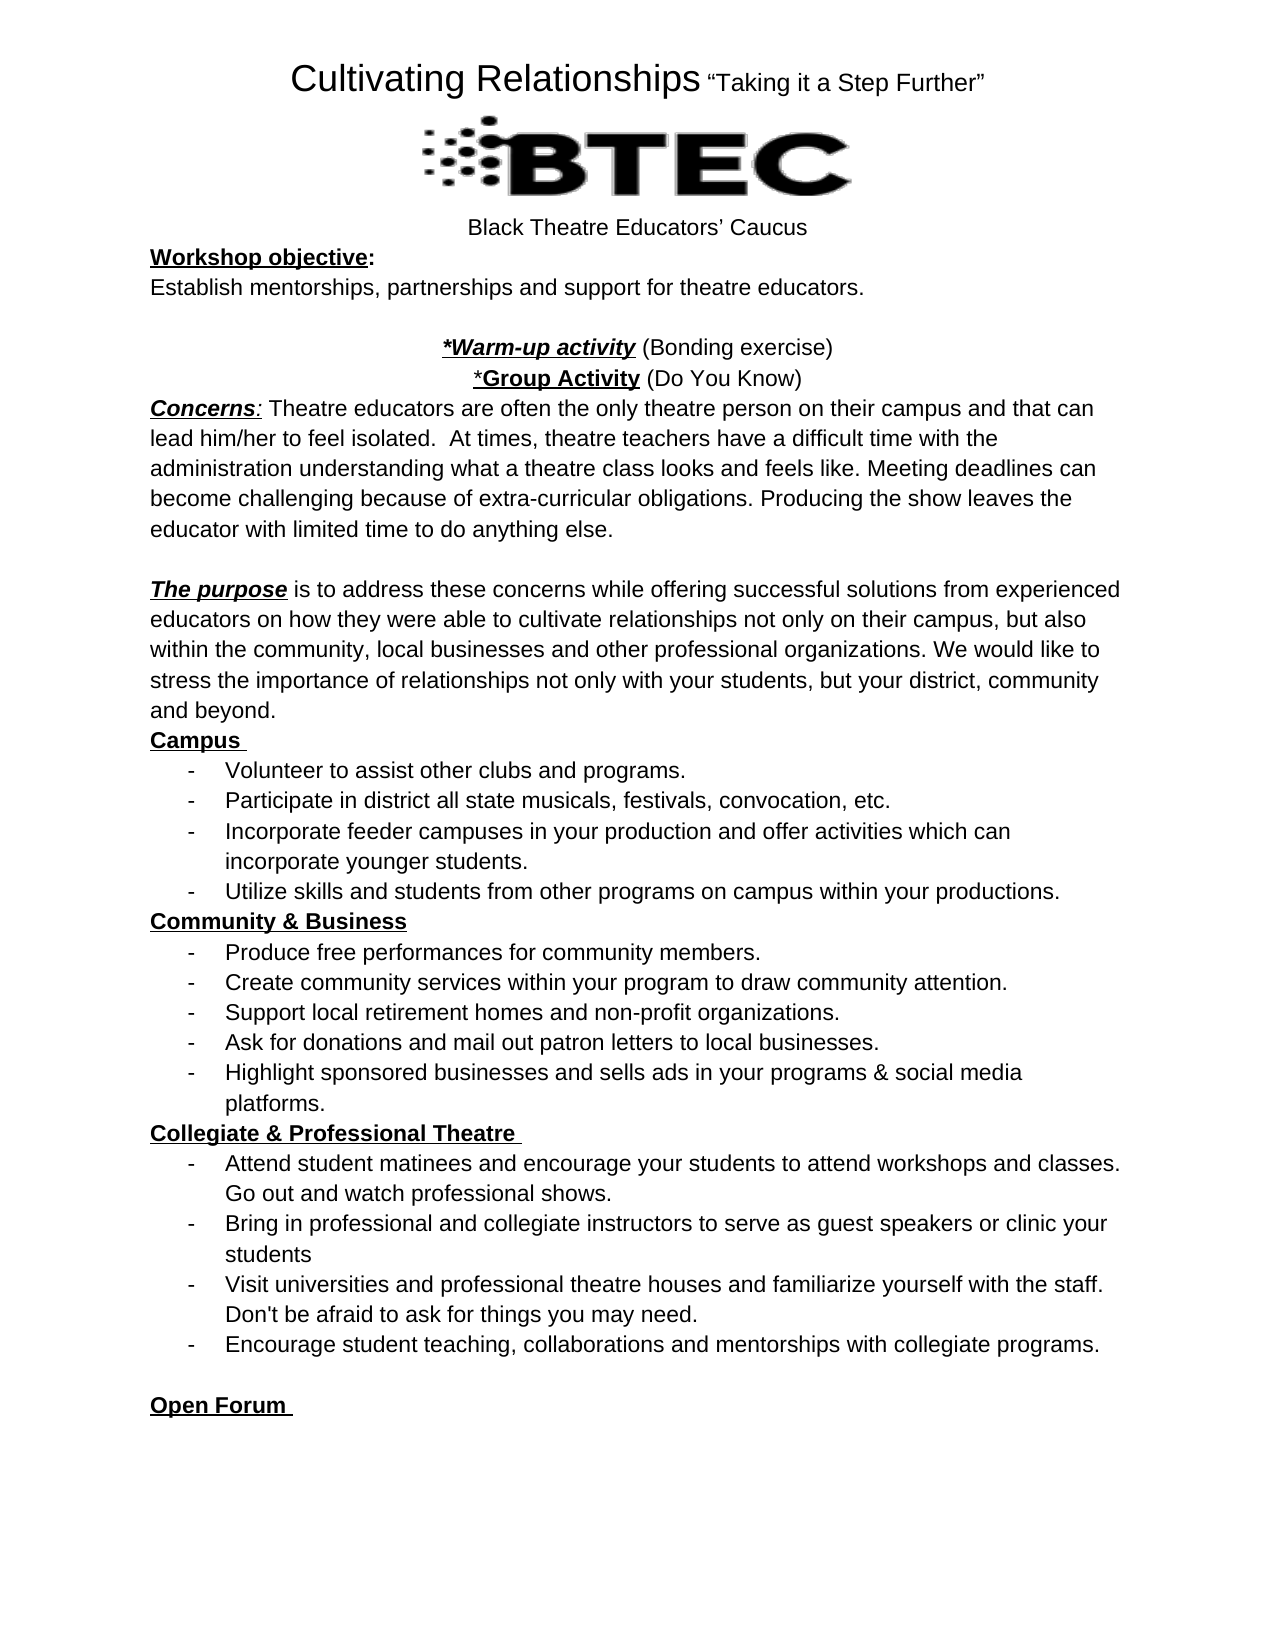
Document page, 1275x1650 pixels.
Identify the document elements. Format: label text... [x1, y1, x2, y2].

list Participate in district all state musicals, festivals, convocation, etc. [187, 787, 1125, 814]
list Visit universities and professional theatre houses and familiarize yourself with the staff. Don't be afraid to ask for things you may need. [187, 1271, 1125, 1327]
text The purpose is to address these concerns while offering successful solutions from experienced educators on how they were able to cultivate relationships not only on their campus, but also within the community, local businesses and other professional organizations. We would like to stress the importance of relationships not only with your students, but your district, community and beyond. [150, 576, 1125, 723]
text Establish mentorships, partnerships and support for theatre educators. [150, 274, 1125, 300]
text Open Forum [150, 1392, 1125, 1418]
list Attend student matinees and encourage your students to attend workshops and classes. Go out and watch professional shows. [187, 1150, 1125, 1207]
list Utilize skills and students from other programs on campus within your productions. [187, 878, 1125, 904]
picture [412, 105, 863, 210]
list Bring in professional and collegiate instructors to serve as guest speakers or clinic your students [187, 1210, 1125, 1267]
list Highlight sponsored businesses and sells ads in your programs & social media platforms. [187, 1059, 1125, 1116]
list Ask for donations and mail out patron letters to local businesses. [187, 1029, 1125, 1056]
list Volunteer to assist other clubs and programs. [187, 757, 1125, 784]
list Incorporate feeder campuses in your production and offer activities which can incorporate younger students. [187, 818, 1125, 874]
text Cultivating Relationships “Taking it a Step Further” [150, 56, 1125, 99]
text Black Theatre Educators’ Caucus [150, 213, 1125, 240]
text Campus [150, 727, 1125, 753]
list Support local retirement homes and non-profit organizations. [187, 999, 1125, 1025]
text Concerns: Theatre educators are often the only theatre person on their campus and that can lead him/her to feel isolated. At times, theatre teachers have a difficult time with the administration understanding what a theatre class looks and feels like. Meeting deadlines can become challenging because of extra-curricular obligations. Producing the show leaves the educator with limited time to do anything else. [150, 395, 1125, 542]
list Encourage student teaching, collaborations and mentorships with collegiate programs. [187, 1331, 1125, 1358]
text Collegiate & Professional Theatre [150, 1120, 1125, 1146]
text Workshop objective: [150, 244, 1125, 270]
list Produce free performances for community members. [187, 938, 1125, 965]
list Create community services within your program to draw community attention. [187, 969, 1125, 995]
text *Warm-up activity (Bonding exercise) [150, 334, 1125, 361]
text *Group Activity (Do You Know) [150, 364, 1125, 391]
text Community & Business [150, 908, 1125, 935]
